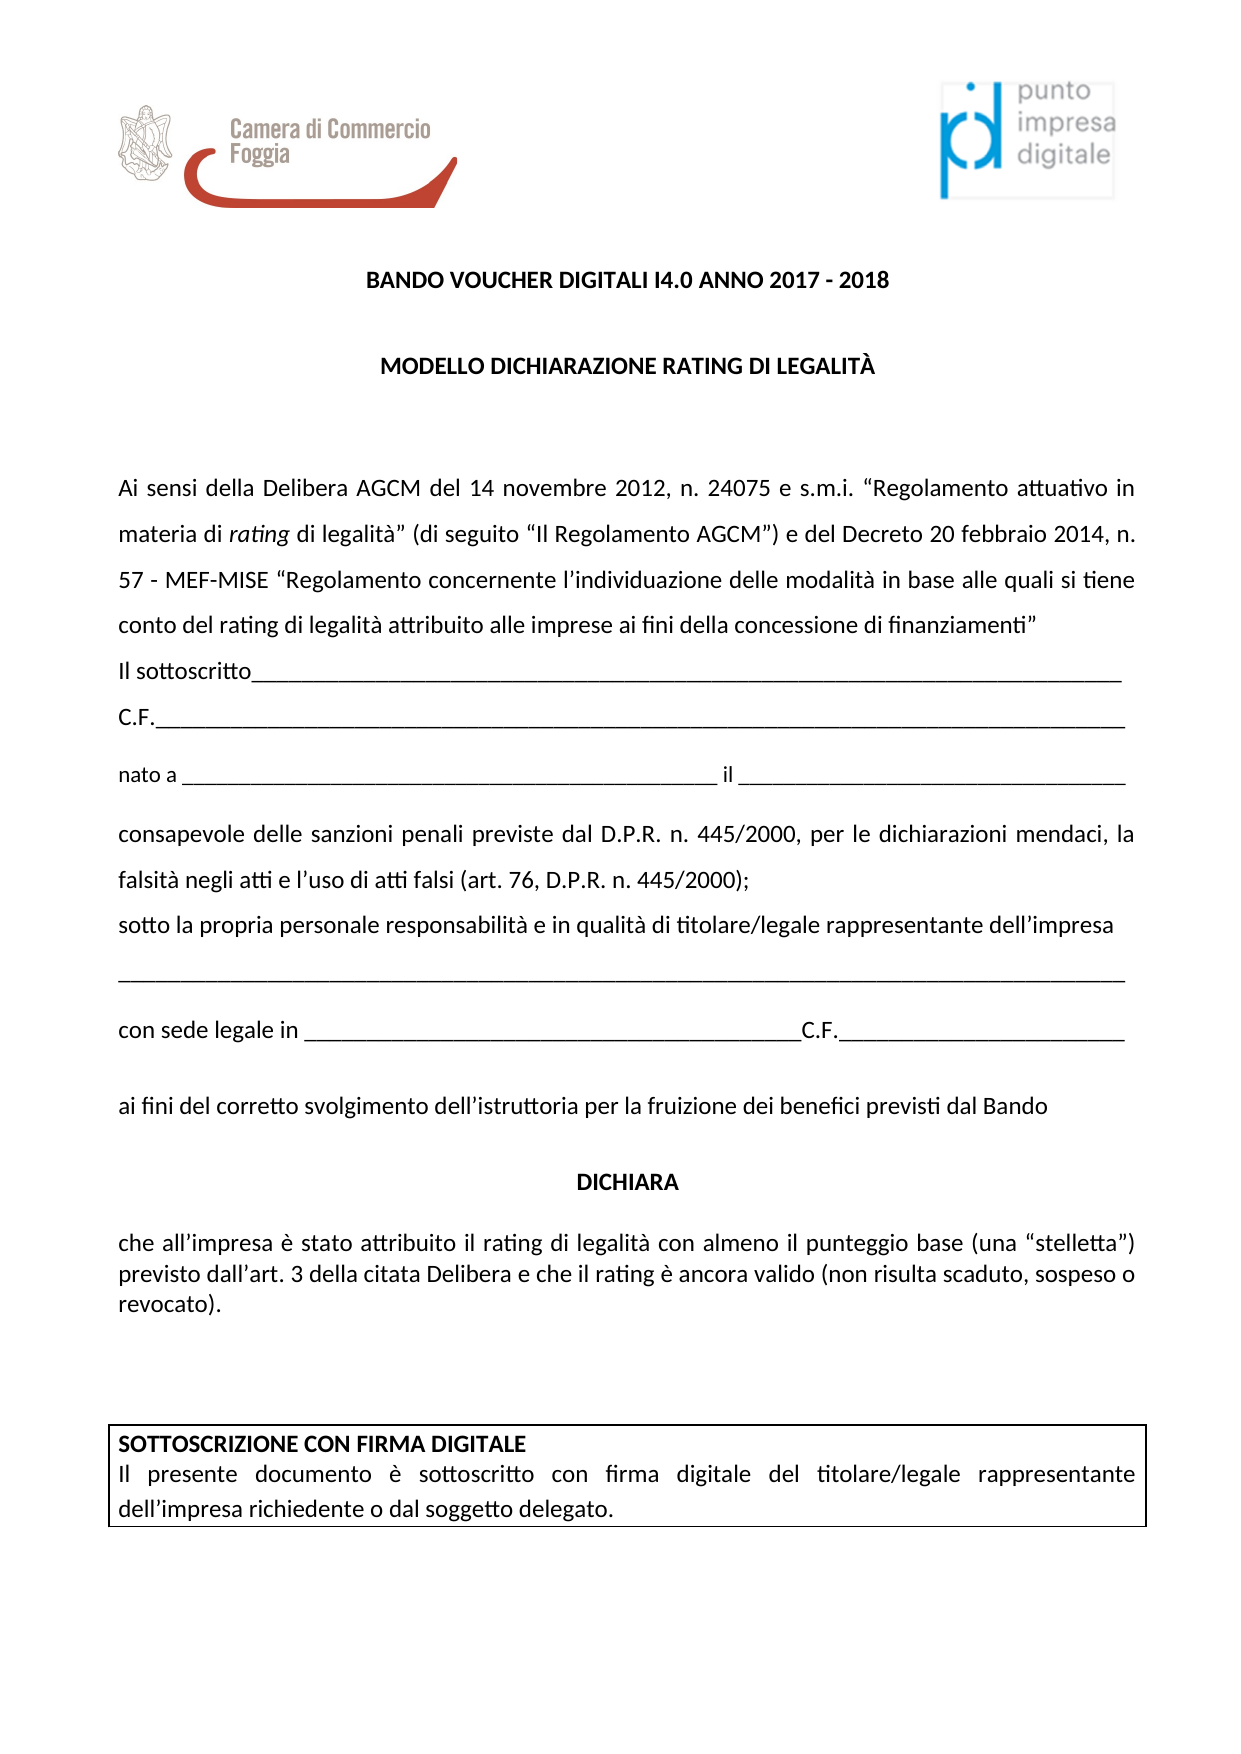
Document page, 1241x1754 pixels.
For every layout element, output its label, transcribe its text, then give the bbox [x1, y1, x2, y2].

text SOTTOSCRIZIONE CON FIRMA DIGITALE [110, 1426, 1145, 1455]
text C.F.______________________________________________________________________________ [118, 701, 1137, 732]
picture [932, 73, 1123, 208]
text _________________________________________________________________________________ [118, 955, 1137, 986]
text Il sottoscritto______________________________________________________________________ [118, 655, 1137, 686]
text DICHIARA [118, 1166, 1137, 1197]
text sotto la propria personale responsabilità e in qualità di titolare/legale rappresentante dell’impresa [118, 910, 1137, 940]
picture [118, 105, 458, 208]
text Ai sensi della Delibera AGCM del 14 novembre 2012, n. 24075 e s.m.i. “Regolamento attuativo in materia di rating di legalità” (di seguito “Il Regolamento AGCM”) e del Decreto 20 febbraio 2014, n. 57 - MEF-MISE “Regolamento concernente l’individuazione delle modalità in base alle quali si tiene conto del rating di legalità attribuito alle imprese ai fini della concessione di finanziamenti” [118, 472, 1137, 640]
text MODELLO DICHIARAZIONE RATING DI LEGALITÀ [118, 350, 1137, 381]
text BANDO VOUCHER DIGITALI I4.0 ANNO 2017 - 2018 [118, 264, 1137, 294]
text che all’impresa è stato attribuito il rating di legalità con almeno il punteggio base (una “stelletta”) previsto dall’art. 3 della citata Delibera e che il rating è ancora valido (non risulta scaduto, sospeso o revocato). [118, 1227, 1137, 1319]
text consapevole delle sanzioni penali previste dal D.P.R. n. 445/2000, per le dichiarazioni mendaci, la falsità negli atti e l’uso di atti falsi (art. 76, D.P.R. n. 445/2000); [118, 818, 1137, 894]
text Il presente documento è sottoscritto con firma digitale del titolare/legale rappresentante dell’impresa richiedente o dal soggetto delegato. [110, 1455, 1145, 1526]
text con sede legale in ________________________________________C.F._______________________ [118, 1014, 1137, 1044]
text ai fini del corretto svolgimento dell’istruttoria per la fruizione dei benefici previsti dal Bando [118, 1090, 1137, 1121]
text nato a _______________________________________________ il __________________________________ [118, 760, 1137, 788]
